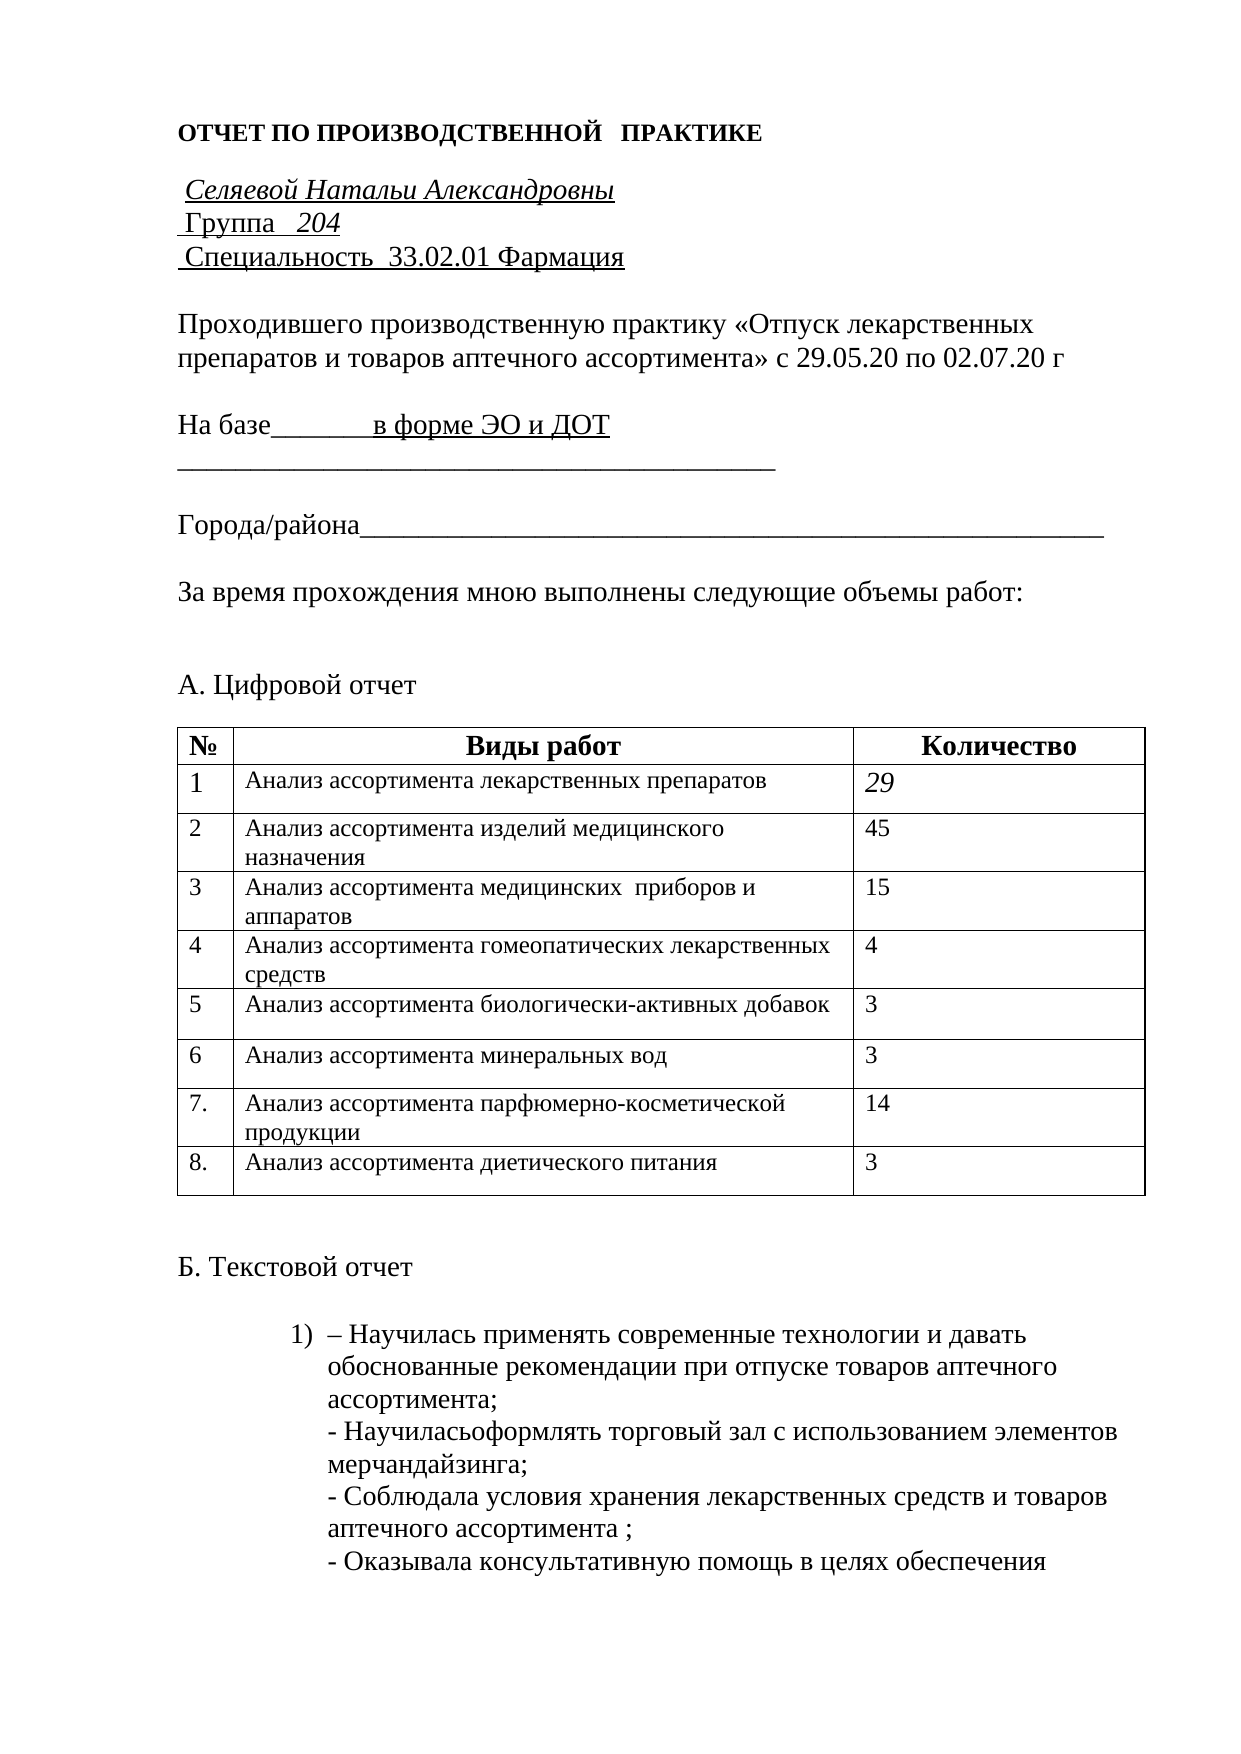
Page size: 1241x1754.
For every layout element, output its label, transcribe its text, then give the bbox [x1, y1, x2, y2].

table_cell 3 [854, 1040, 1144, 1087]
text А. Цифровой отчет [177, 667, 1152, 701]
text Б. Текстовой отчет [177, 1249, 1152, 1283]
table_cell 1 [178, 765, 233, 812]
table_cell Анализ ассортимента изделий медицинского назначения [234, 814, 853, 871]
table_header Количество [854, 728, 1144, 764]
text На базе_______в форме ЭО и ДОТ _________________________________________ [177, 407, 1152, 474]
table_cell Анализ ассортимента парфюмерно-косметической продукции [234, 1089, 853, 1146]
table_cell 5 [178, 989, 233, 1039]
table_cell 14 [854, 1089, 1144, 1146]
text Проходившего производственную практику «Отпуск лекарственных препаратов и товаров аптечного ассортимента» с 29.05.20 по 02.07.20 г [177, 306, 1152, 373]
table_cell Анализ ассортимента медицинских приборов и аппаратов [234, 872, 853, 929]
table_cell Анализ ассортимента минеральных вод [234, 1040, 853, 1087]
text Селяевой Натальи Александровны [177, 172, 1152, 206]
text За время прохождения мною выполнены следующие объемы работ: [177, 574, 1152, 608]
table_cell 15 [854, 872, 1144, 929]
table_cell Анализ ассортимента биологически-активных добавок [234, 989, 853, 1039]
table_cell Анализ ассортимента гомеопатических лекарственных средств [234, 931, 853, 988]
table_cell 3 [178, 872, 233, 929]
text Специальность 33.02.01 Фармация [177, 239, 1152, 273]
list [290, 1317, 1152, 1576]
table_cell 3 [854, 989, 1144, 1039]
table_cell 8. [178, 1147, 233, 1194]
table_cell 29 [854, 765, 1144, 812]
table_cell 6 [178, 1040, 233, 1087]
table_cell 2 [178, 814, 233, 871]
table_cell 7. [178, 1089, 233, 1146]
text ОТЧЕТ ПО ПРОИЗВОДСТВЕННОЙ ПРАКТИКЕ [177, 118, 1152, 147]
table_cell 45 [854, 814, 1144, 871]
table_header № [178, 728, 233, 764]
text Группа 204 [177, 206, 1152, 239]
table_cell 3 [854, 1147, 1144, 1194]
table_header Виды работ [234, 728, 853, 764]
text Города/района___________________________________________________ [177, 507, 1152, 541]
table_cell Анализ ассортимента диетического питания [234, 1147, 853, 1194]
table_cell 4 [854, 931, 1144, 988]
table_cell 4 [178, 931, 233, 988]
table_cell Анализ ассортимента лекарственных препаратов [234, 765, 853, 812]
